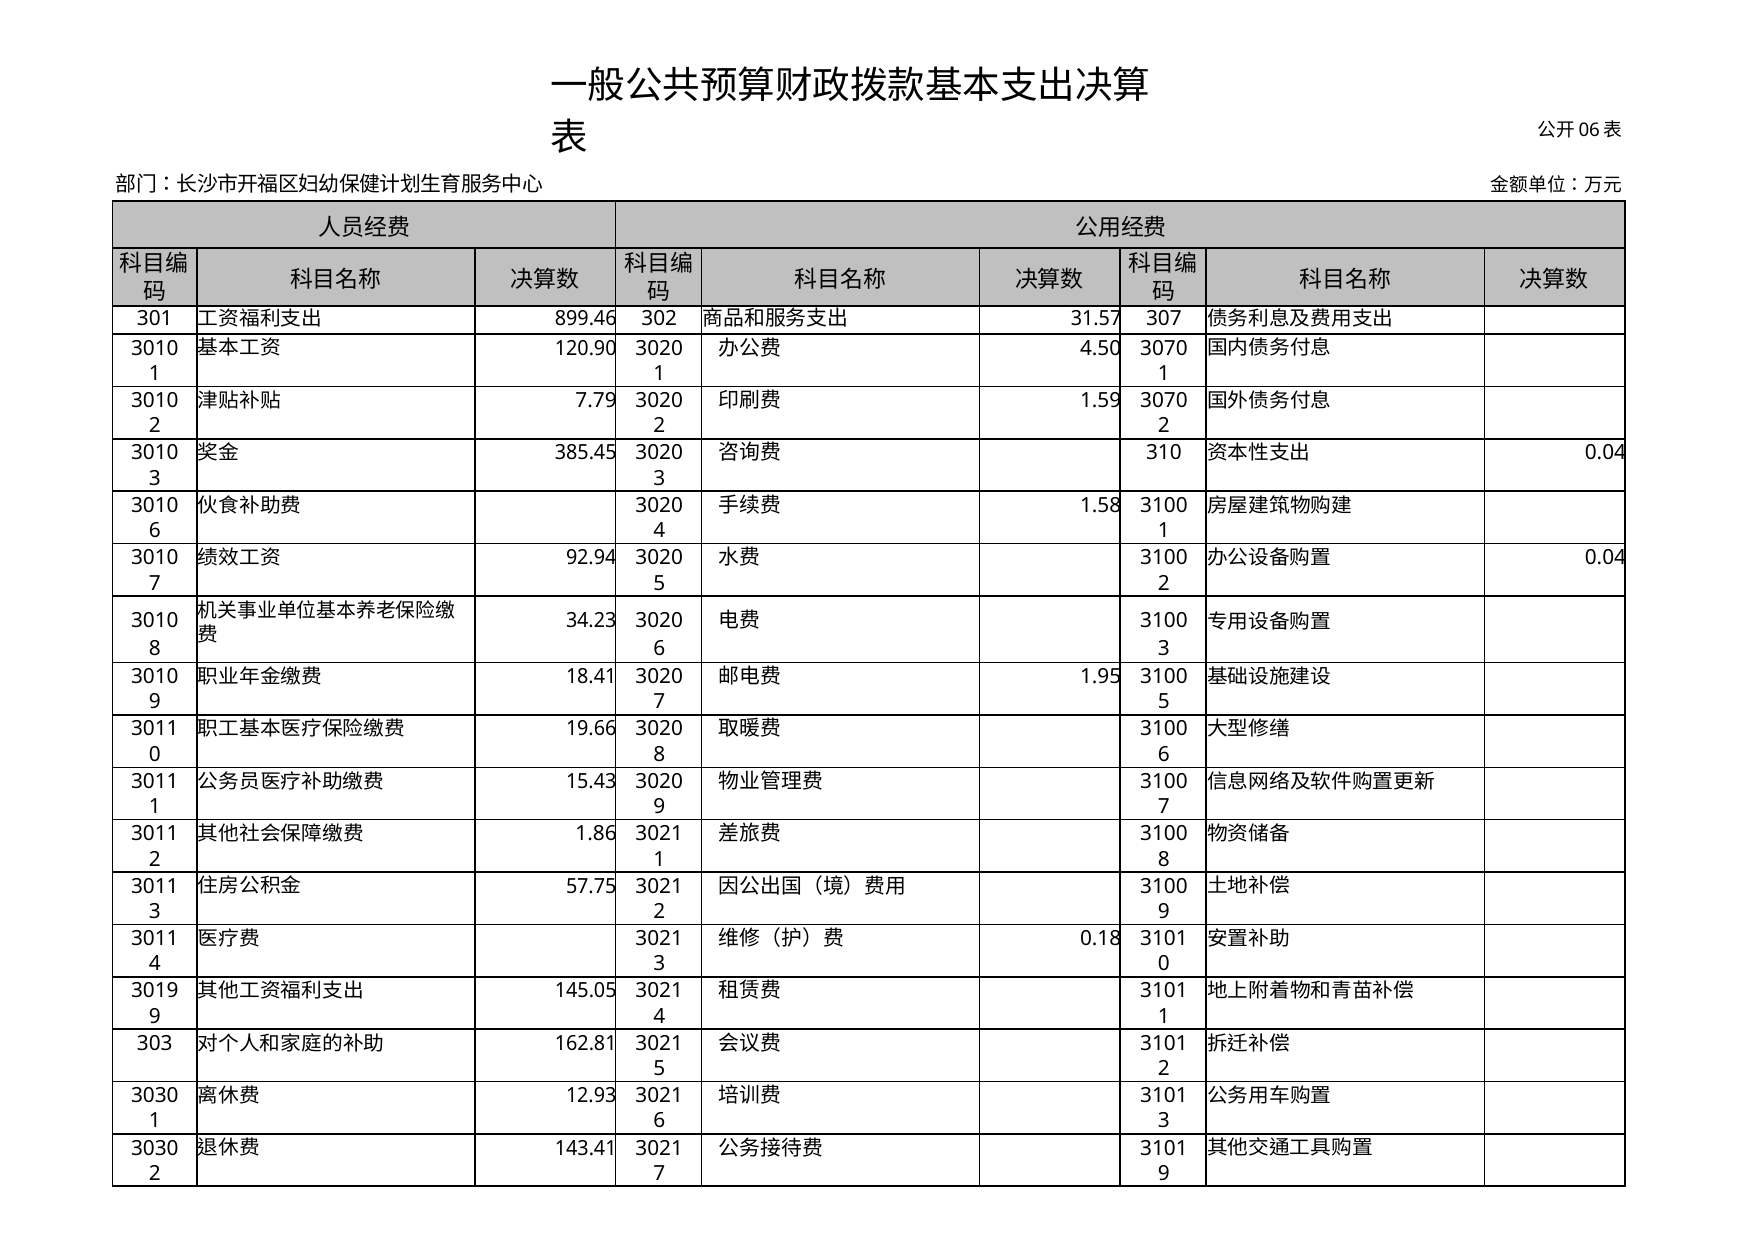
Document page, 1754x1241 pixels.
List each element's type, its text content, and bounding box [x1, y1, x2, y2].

table_cell 31010 [1121, 925, 1205, 976]
table_cell 31002 [1121, 544, 1205, 595]
table_cell 离休费 [198, 1082, 474, 1133]
table_cell 30108 [113, 597, 196, 662]
table_cell [980, 873, 1119, 923]
table_cell 0.04 [1485, 544, 1624, 595]
table_cell 30216 [616, 1082, 701, 1133]
table_cell [980, 768, 1119, 819]
table_cell 30201 [616, 335, 701, 386]
table_cell 物资储备 [1207, 820, 1484, 871]
table_cell 30111 [113, 768, 196, 819]
table_cell 12.93 [476, 1082, 615, 1133]
table_cell 385.45 [476, 440, 615, 490]
table_cell 30207 [616, 663, 701, 714]
table_header 公用经费 [616, 202, 1624, 247]
table_cell 30214 [616, 978, 701, 1028]
table_cell 30212 [616, 873, 701, 923]
table_cell 电费 [702, 597, 979, 662]
table_cell [1485, 978, 1624, 1028]
table_cell 1.59 [980, 387, 1119, 438]
table_cell 31003 [1121, 597, 1205, 662]
table_cell 145.05 [476, 978, 615, 1028]
table_cell 30113 [113, 873, 196, 923]
table_cell 30204 [616, 492, 701, 543]
table_cell 公务用车购置 [1207, 1082, 1484, 1133]
table_cell 31007 [1121, 768, 1205, 819]
table_cell 31012 [1121, 1030, 1205, 1081]
table_cell 住房公积金 [198, 873, 474, 923]
table_cell [1485, 492, 1624, 543]
table_cell 国内债务付息 [1207, 335, 1484, 386]
table_cell 31.57 [980, 307, 1119, 333]
table_cell 国外债务付息 [1207, 387, 1484, 438]
table_cell 退休费 [198, 1135, 474, 1185]
table_cell 安置补助 [1207, 925, 1484, 976]
table_cell 31001 [1121, 492, 1205, 543]
table_cell 30103 [113, 440, 196, 490]
table_cell 31013 [1121, 1082, 1205, 1133]
table_cell 30206 [616, 597, 701, 662]
table_cell 科目编码 [1121, 249, 1205, 305]
table_cell [1485, 307, 1624, 333]
table_cell 专用设备购置 [1207, 597, 1484, 662]
table_cell 债务利息及费用支出 [1207, 307, 1484, 333]
table_cell 职业年金缴费 [198, 663, 474, 714]
table_cell 30101 [113, 335, 196, 386]
table_header 人员经费 [113, 202, 615, 247]
table_cell 对个人和家庭的补助 [198, 1030, 474, 1081]
table_cell 会议费 [702, 1030, 979, 1081]
table_cell 19.66 [476, 716, 615, 766]
table_cell 30302 [113, 1135, 196, 1185]
table_cell 34.23 [476, 597, 615, 662]
table_cell 30211 [616, 820, 701, 871]
table_cell [1485, 1030, 1624, 1081]
table_cell [1485, 335, 1624, 386]
table_cell 水费 [702, 544, 979, 595]
table_cell 899.46 [476, 307, 615, 333]
table_cell 31008 [1121, 820, 1205, 871]
table_cell 科目名称 [1207, 249, 1484, 305]
table_cell 30217 [616, 1135, 701, 1185]
table_cell 30701 [1121, 335, 1205, 386]
table_cell 30209 [616, 768, 701, 819]
table_cell [980, 716, 1119, 766]
table_cell 差旅费 [702, 820, 979, 871]
table_cell [1485, 387, 1624, 438]
table_cell 30202 [616, 387, 701, 438]
table_cell 30114 [113, 925, 196, 976]
table_cell 决算数 [1485, 249, 1624, 305]
table_cell 决算数 [980, 249, 1119, 305]
table_cell 邮电费 [702, 663, 979, 714]
table_cell 31019 [1121, 1135, 1205, 1185]
table_cell 工资福利支出 [198, 307, 474, 333]
table_cell 30112 [113, 820, 196, 871]
table_cell 30203 [616, 440, 701, 490]
table_cell 科目编码 [113, 249, 196, 305]
table_cell 信息网络及软件购置更新 [1207, 768, 1484, 819]
table_cell [980, 1030, 1119, 1081]
table_cell 1.86 [476, 820, 615, 871]
table_cell [1485, 663, 1624, 714]
table_cell 机关事业单位基本养老保险缴费 [198, 597, 474, 662]
table_cell 其他交通工具购置 [1207, 1135, 1484, 1185]
table_cell 维修（护）费 [702, 925, 979, 976]
table_cell 307 [1121, 307, 1205, 333]
table_cell 公务接待费 [702, 1135, 979, 1185]
table_cell 30110 [113, 716, 196, 766]
table_cell 31006 [1121, 716, 1205, 766]
table_cell 其他工资福利支出 [198, 978, 474, 1028]
table_cell 303 [113, 1030, 196, 1081]
table_cell 培训费 [702, 1082, 979, 1133]
table_cell 0.18 [980, 925, 1119, 976]
table_cell 基础设施建设 [1207, 663, 1484, 714]
table_cell 301 [113, 307, 196, 333]
table_cell 30215 [616, 1030, 701, 1081]
table_cell [476, 492, 615, 543]
table_cell 大型修缮 [1207, 716, 1484, 766]
table_cell 医疗费 [198, 925, 474, 976]
table_cell 1.95 [980, 663, 1119, 714]
table_cell 土地补偿 [1207, 873, 1484, 923]
table_cell [980, 978, 1119, 1028]
table_cell 30301 [113, 1082, 196, 1133]
table_cell 商品和服务支出 [702, 307, 979, 333]
table_cell 租赁费 [702, 978, 979, 1028]
table_cell 57.75 [476, 873, 615, 923]
table_cell 1.58 [980, 492, 1119, 543]
table_cell 取暖费 [702, 716, 979, 766]
table_cell 咨询费 [702, 440, 979, 490]
table_cell 31005 [1121, 663, 1205, 714]
table_cell 职工基本医疗保险缴费 [198, 716, 474, 766]
table_cell 奖金 [198, 440, 474, 490]
table_cell 办公费 [702, 335, 979, 386]
table_cell 津贴补贴 [198, 387, 474, 438]
table_cell [1485, 1135, 1624, 1185]
table_cell [980, 440, 1119, 490]
table_cell [980, 1082, 1119, 1133]
table_cell 30702 [1121, 387, 1205, 438]
text 公开06表 [1192, 116, 1622, 142]
table_cell 30109 [113, 663, 196, 714]
table_cell 地上附着物和青苗补偿 [1207, 978, 1484, 1028]
table_cell 科目名称 [702, 249, 979, 305]
table_cell [1485, 716, 1624, 766]
table_cell 30106 [113, 492, 196, 543]
table_cell [476, 925, 615, 976]
table_cell [980, 544, 1119, 595]
table_cell [1485, 768, 1624, 819]
table_cell 31009 [1121, 873, 1205, 923]
table_cell 120.90 [476, 335, 615, 386]
table_cell 资本性支出 [1207, 440, 1484, 490]
table_cell 公务员医疗补助缴费 [198, 768, 474, 819]
table_cell [1485, 925, 1624, 976]
table_cell 310 [1121, 440, 1205, 490]
table_cell 18.41 [476, 663, 615, 714]
text 部门：长沙市开福区妇幼保健计划生育服务中心 金额单位：万元 [116, 169, 1650, 197]
table_cell 30102 [113, 387, 196, 438]
table_cell 办公设备购置 [1207, 544, 1484, 595]
table_cell 30208 [616, 716, 701, 766]
table_cell [1485, 597, 1624, 662]
table_cell 伙食补助费 [198, 492, 474, 543]
table_cell 30205 [616, 544, 701, 595]
table_cell [1485, 1082, 1624, 1133]
table_cell 143.41 [476, 1135, 615, 1185]
table_cell 手续费 [702, 492, 979, 543]
table_cell 0.04 [1485, 440, 1624, 490]
table_cell [980, 597, 1119, 662]
table_cell 15.43 [476, 768, 615, 819]
table_cell [1485, 873, 1624, 923]
table_cell 绩效工资 [198, 544, 474, 595]
subtitle 一般公共预算财政拨款基本支出决算表 [550, 59, 1187, 161]
table_cell 30199 [113, 978, 196, 1028]
table_cell 其他社会保障缴费 [198, 820, 474, 871]
table_cell 科目编码 [616, 249, 701, 305]
table_cell 决算数 [476, 249, 615, 305]
table_cell 科目名称 [198, 249, 474, 305]
table_cell 印刷费 [702, 387, 979, 438]
table_cell [1485, 820, 1624, 871]
table_cell [980, 1135, 1119, 1185]
table_cell 30213 [616, 925, 701, 976]
table_cell 拆迁补偿 [1207, 1030, 1484, 1081]
table_cell 因公出国（境）费用 [702, 873, 979, 923]
table_cell 基本工资 [198, 335, 474, 386]
table_cell 302 [616, 307, 701, 333]
table_cell 30107 [113, 544, 196, 595]
table_cell 物业管理费 [702, 768, 979, 819]
table_cell 7.79 [476, 387, 615, 438]
table_cell 31011 [1121, 978, 1205, 1028]
table_cell [980, 820, 1119, 871]
table_cell 92.94 [476, 544, 615, 595]
table_cell 4.50 [980, 335, 1119, 386]
table_cell 房屋建筑物购建 [1207, 492, 1484, 543]
table_cell 162.81 [476, 1030, 615, 1081]
